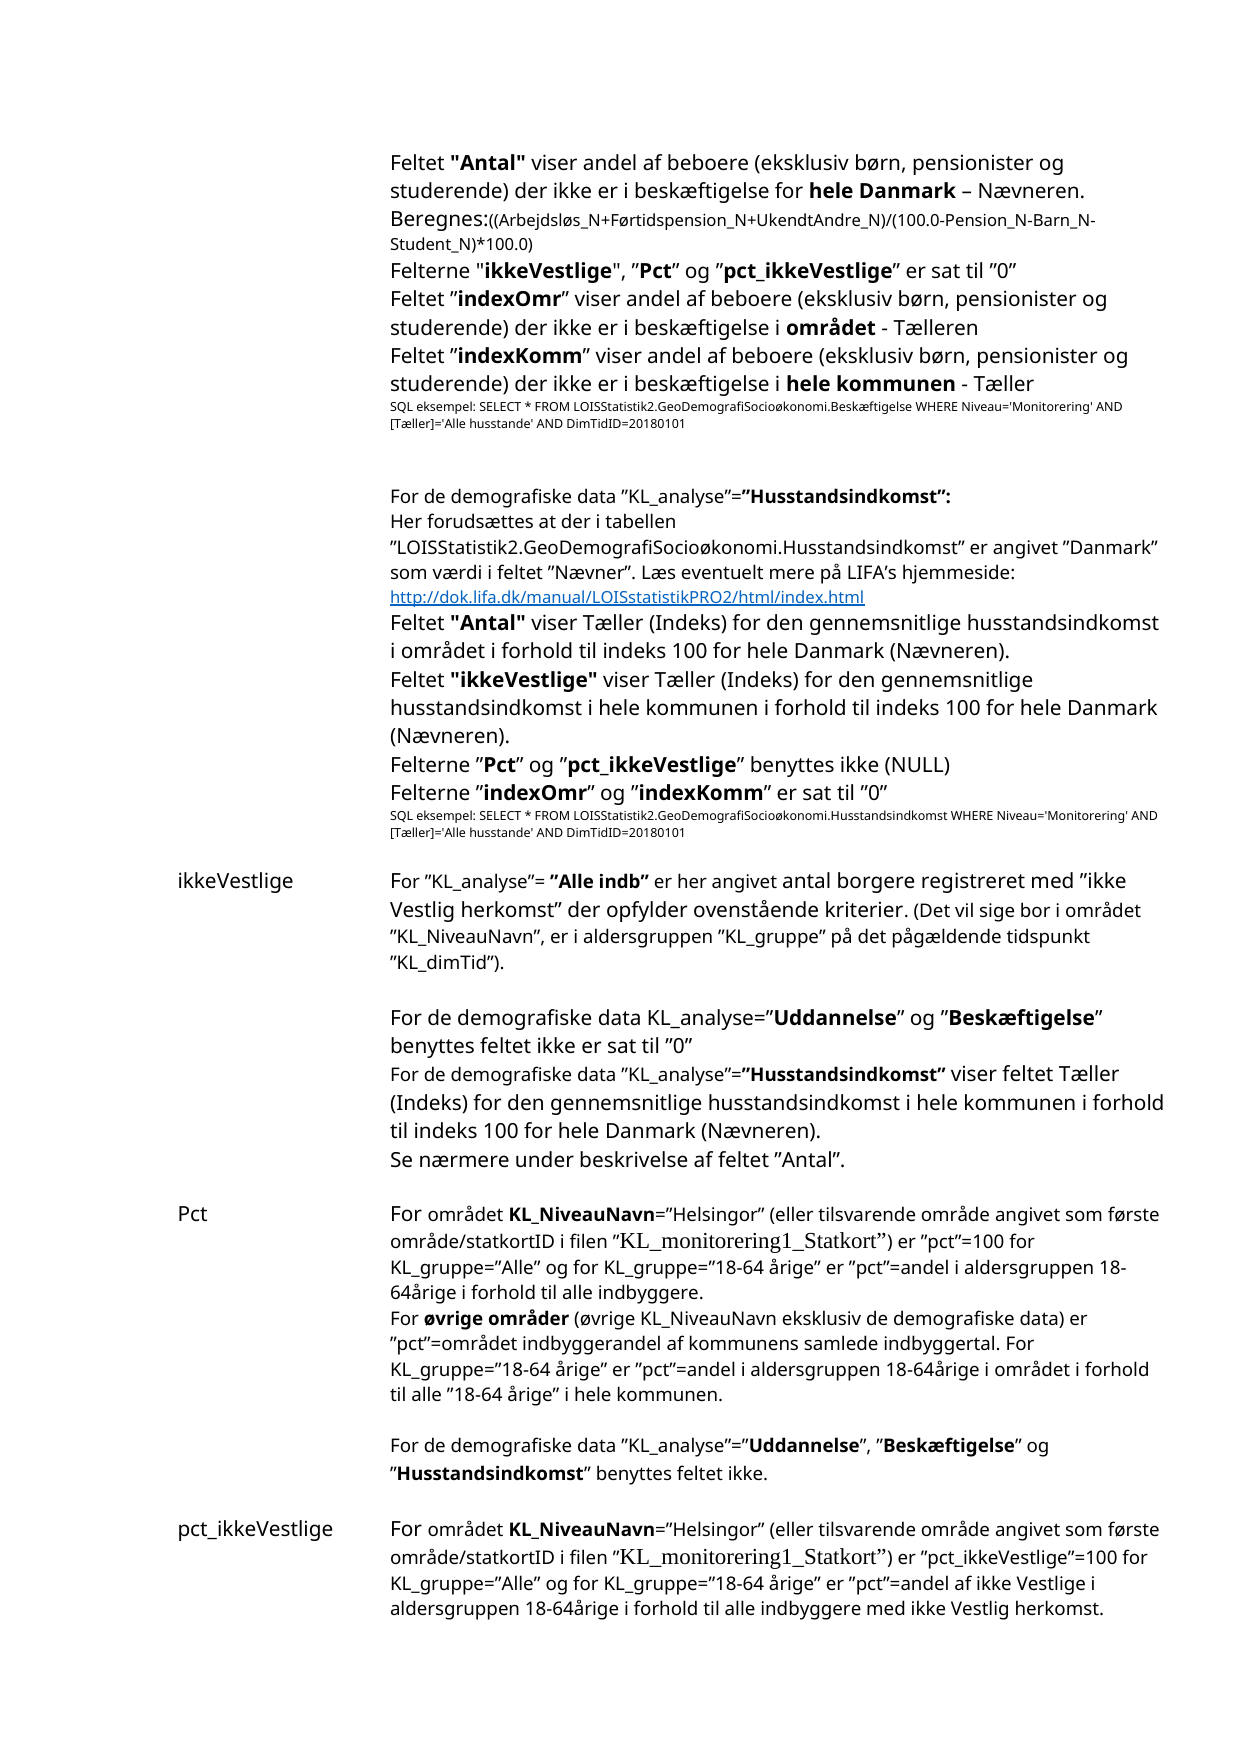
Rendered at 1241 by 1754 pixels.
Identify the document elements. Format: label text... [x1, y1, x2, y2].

text For de demografiske data KL_analyse=”Uddannelse” og ”Beskæftigelse” benyttes feltet ikke er sat til ”0” [390, 1003, 1167, 1059]
text pct_ikkeVestlige For området KL_NiveauNavn=”Helsingor” (eller tilsvarende område angivet som første område/statkortID i filen ”KL_monitorering1_Statkort”) er ”pct_ikkeVestlige”=100 for KL_gruppe=”Alle” og for KL_gruppe=”18-64 årige” er ”pct”=andel af ikke Vestlige i aldersgruppen 18-64årige i forhold til alle indbyggere med ikke Vestlig herkomst. [177, 1514, 1167, 1621]
text Se nærmere under beskrivelse af feltet ”Antal”. [390, 1145, 1167, 1173]
text Beregnes:((Arbejdsløs_N+Førtidspension_N+UkendtAndre_N)/(100.0-Pension_N-Barn_N-Student_N)*100.0) [390, 204, 1167, 256]
text Feltet "Antal" viser andel af beboere (eksklusiv børn, pensionister og studerende) der ikke er i beskæftigelse for hele Danmark – Nævneren. [390, 148, 1167, 204]
text Felterne "ikkeVestlige", ”Pct” og ”pct_ikkeVestlige” er sat til ”0” [390, 256, 1167, 284]
text Felterne ”indexOmr” og ”indexKomm” er sat til ”0” [390, 778, 1167, 807]
text ”LOISStatistik2.GeoDemografiSocioøkonomi.Husstandsindkomst” er angivet ”Danmark” som værdi i feltet ”Nævner”. Læs eventuelt mere på LIFA’s hjemmeside: http://dok.lifa.dk/manual/LOISstatistikPRO2/html/index.html [390, 534, 1167, 608]
text For de demografiske data ”KL_analyse”=”Husstandsindkomst”: [390, 483, 1167, 509]
text For de demografiske data ”KL_analyse”=”Uddannelse”, ”Beskæftigelse” og ”Husstandsindkomst” benyttes feltet ikke. [390, 1433, 1167, 1487]
text Felterne ”Pct” og ”pct_ikkeVestlige” benyttes ikke (NULL) [390, 750, 1167, 778]
text ikkeVestlige For ”KL_analyse”= ”Alle indb” er her angivet antal borgere registreret med ”ikke Vestlig herkomst” der opfylder ovenstående kriterier. (Det vil sige bor i området ”KL_NiveauNavn”, er i aldersgruppen ”KL_gruppe” på det pågældende tidspunkt ”KL_dimTid”). [177, 867, 1167, 974]
text Feltet "Antal" viser Tæller (Indeks) for den gennemsnitlige husstandsindkomst i området i forhold til indeks 100 for hele Danmark (Nævneren). [390, 608, 1167, 665]
text Feltet "ikkeVestlige" viser Tæller (Indeks) for den gennemsnitlige husstandsindkomst i hele kommunen i forhold til indeks 100 for hele Danmark (Nævneren). [390, 665, 1167, 750]
text Feltet ”indexOmr” viser andel af beboere (eksklusiv børn, pensionister og studerende) der ikke er i beskæftigelse i området - Tælleren [390, 284, 1167, 341]
text For øvrige områder (øvrige KL_NiveauNavn eksklusiv de demografiske data) er [177, 1305, 1167, 1331]
text ”pct”=området indbyggerandel af kommunens samlede indbyggertal. For KL_gruppe=”18-64 årige” er ”pct”=andel i aldersgruppen 18-64årige i området i forhold til alle ”18-64 årige” i hele kommunen. [177, 1331, 1167, 1407]
text Her forudsættes at der i tabellen [390, 509, 1167, 534]
text Feltet ”indexKomm” viser andel af beboere (eksklusiv børn, pensionister og studerende) der ikke er i beskæftigelse i hele kommunen - Tæller [390, 341, 1167, 398]
text Pct For området KL_NiveauNavn=”Helsingor” (eller tilsvarende område angivet som første område/statkortID i filen ”KL_monitorering1_Statkort”) er ”pct”=100 for KL_gruppe=”Alle” og for KL_gruppe=”18-64 årige” er ”pct”=andel i aldersgruppen 18-64årige i forhold til alle indbyggere. [177, 1199, 1167, 1305]
text SQL eksempel: SELECT * FROM LOISStatistik2.GeoDemografiSocioøkonomi.Husstandsindkomst WHERE Niveau='Monitorering' AND [Tæller]='Alle husstande' AND DimTidID=20180101 [390, 807, 1167, 841]
text For de demografiske data ”KL_analyse”=”Husstandsindkomst” viser feltet Tæller (Indeks) for den gennemsnitlige husstandsindkomst i hele kommunen i forhold til indeks 100 for hele Danmark (Nævneren). [390, 1059, 1167, 1145]
text SQL eksempel: SELECT * FROM LOISStatistik2.GeoDemografiSocioøkonomi.Beskæftigelse WHERE Niveau='Monitorering' AND [Tæller]='Alle husstande' AND DimTidID=20180101 [390, 398, 1167, 432]
